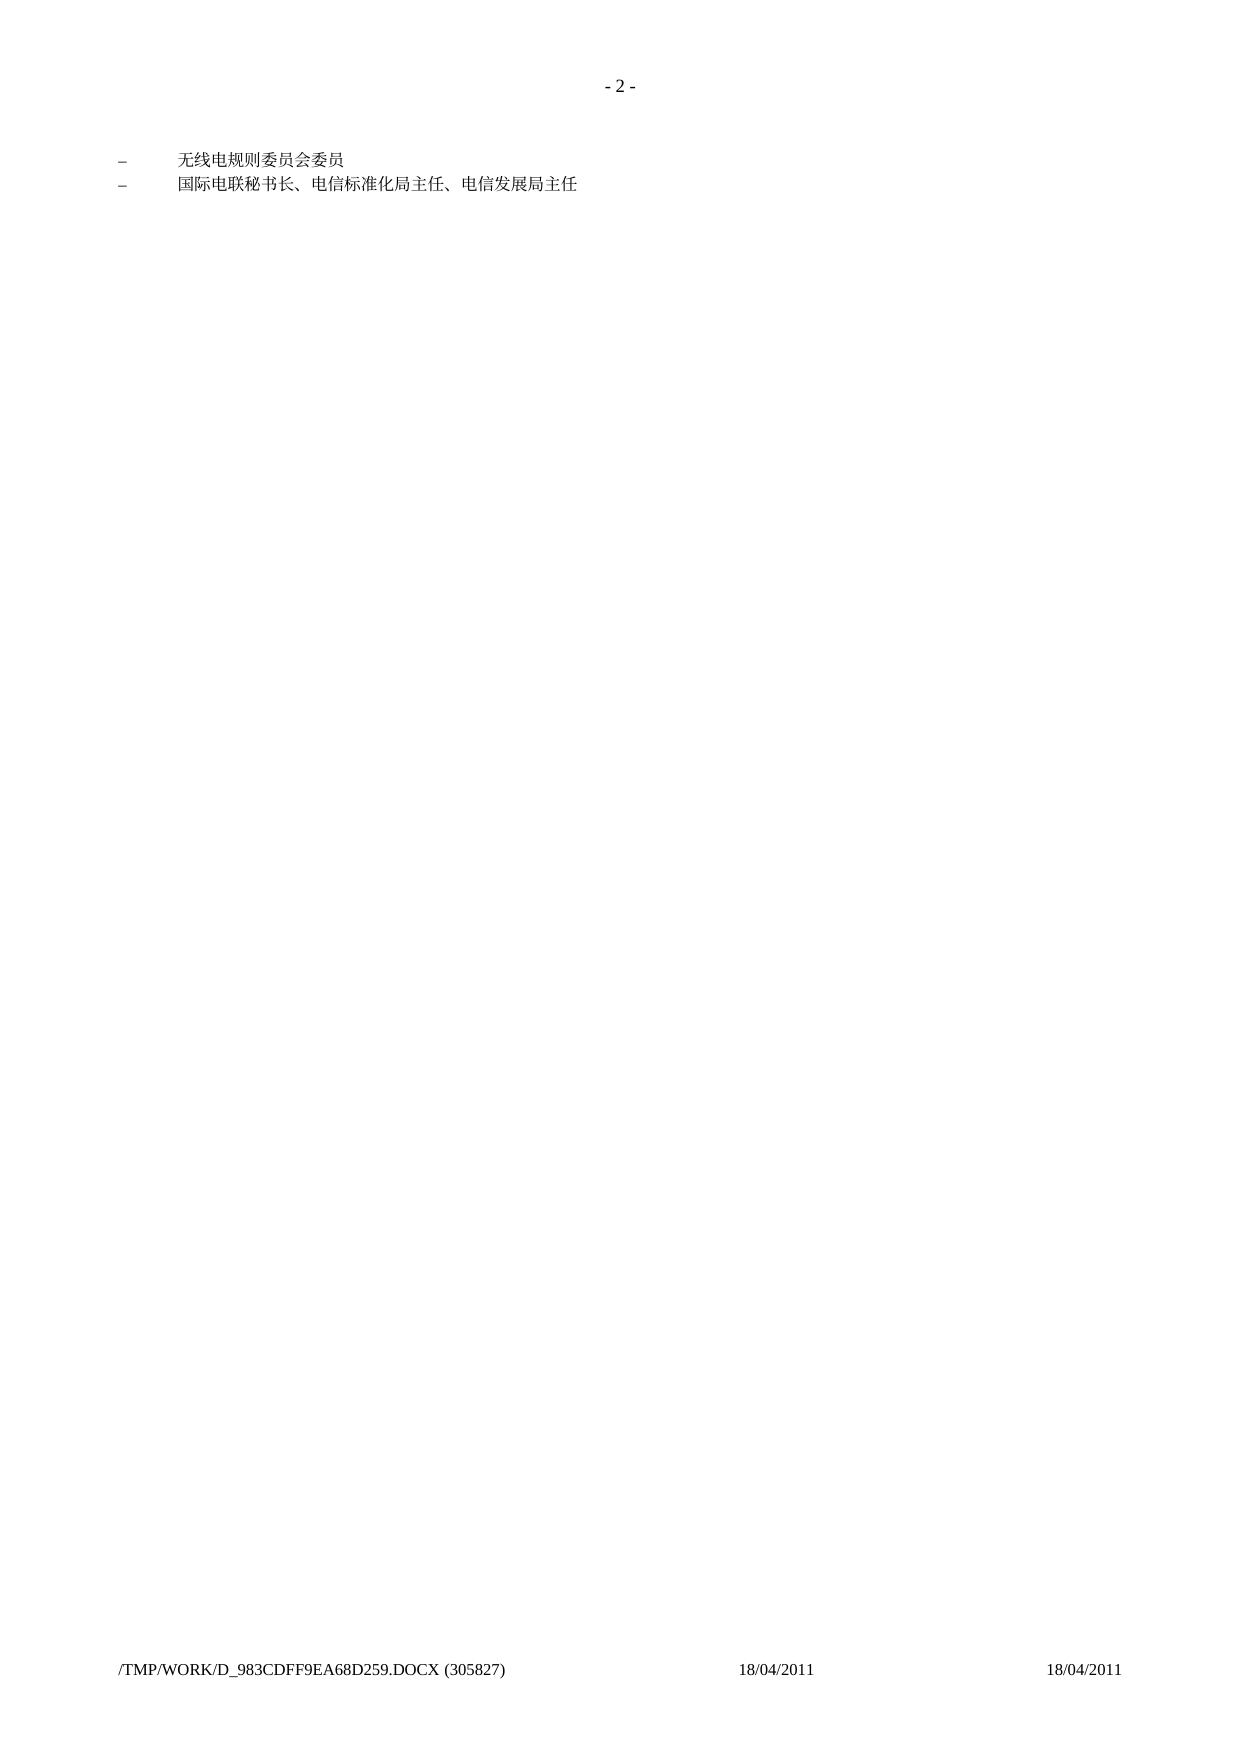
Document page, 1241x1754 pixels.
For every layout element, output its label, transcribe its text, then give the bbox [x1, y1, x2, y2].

text – 无线电规则委员会委员 [118, 148, 1122, 172]
list 国际电联秘书长、电信标准化局主任、电信发展局主任 [118, 172, 1122, 196]
